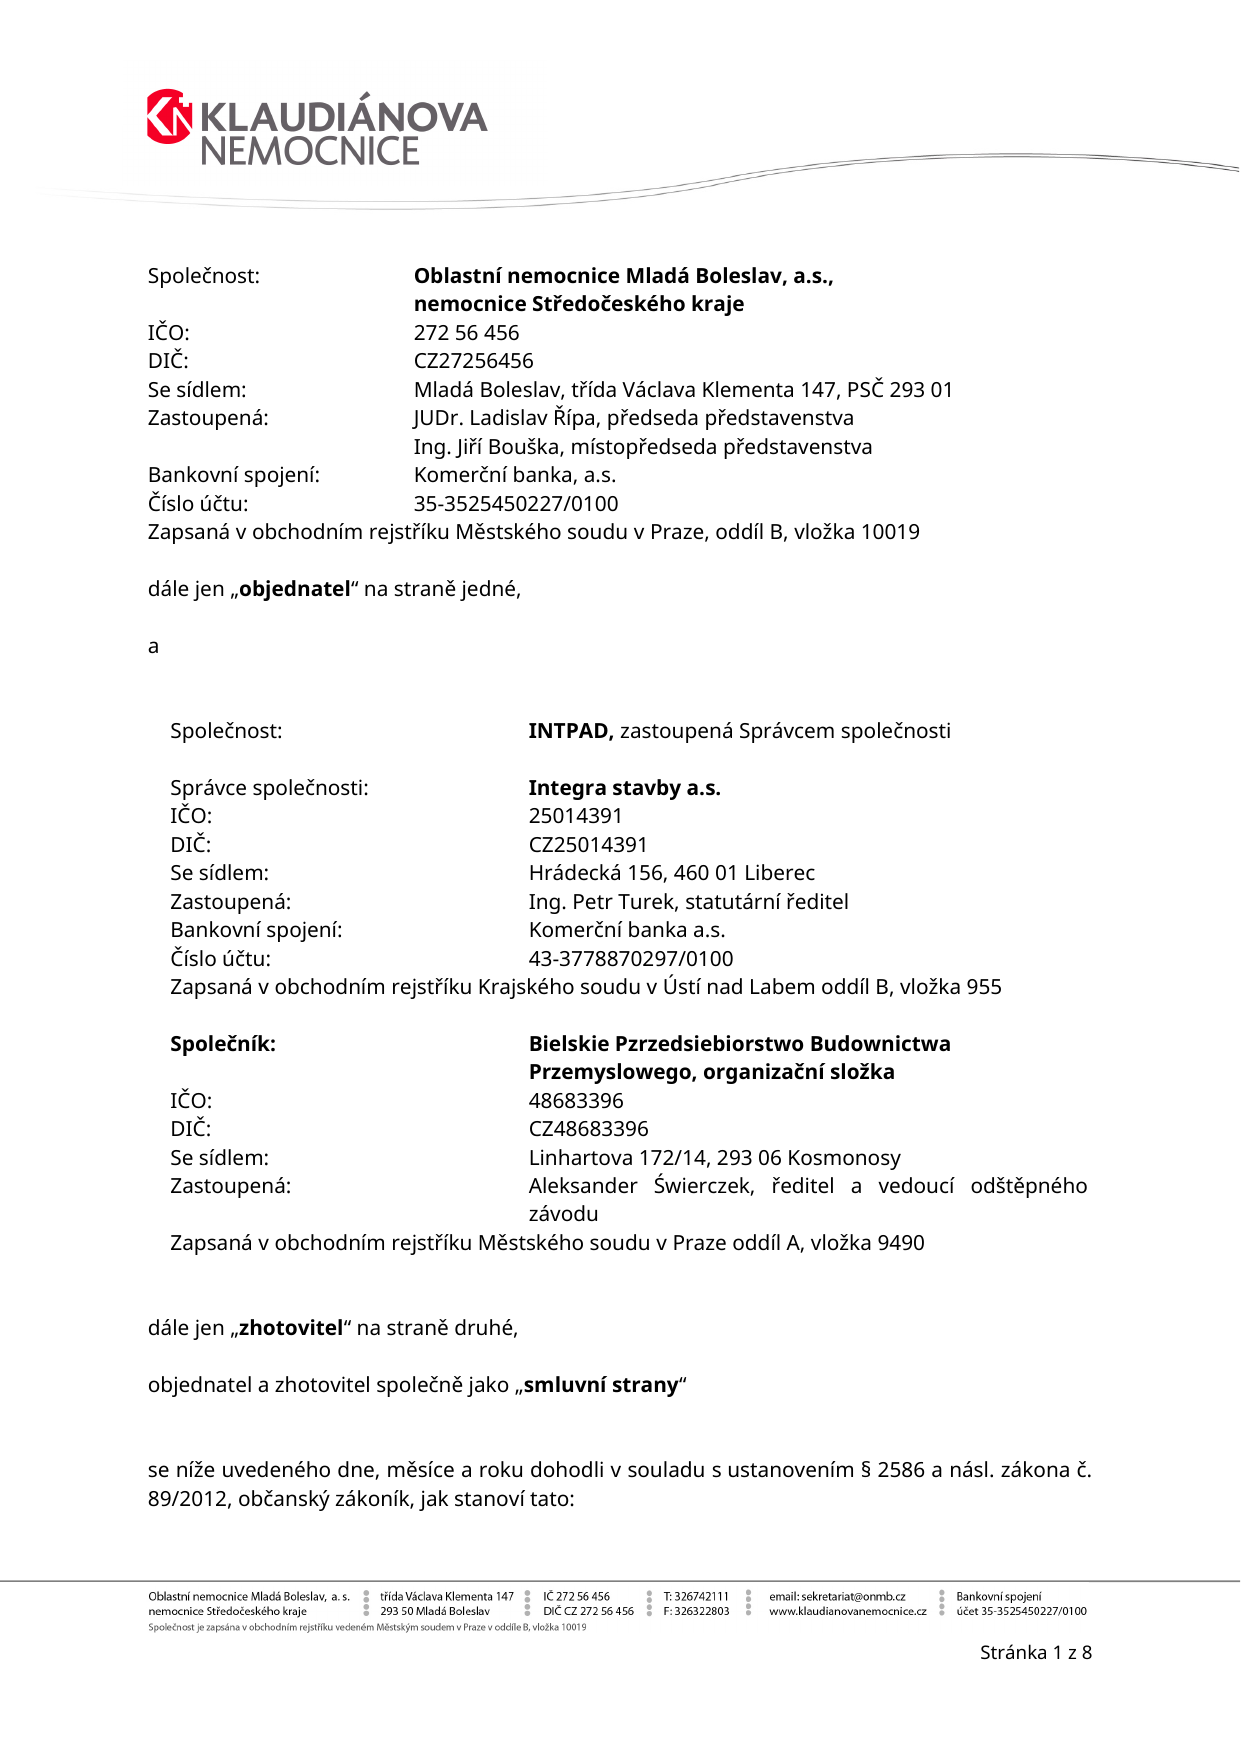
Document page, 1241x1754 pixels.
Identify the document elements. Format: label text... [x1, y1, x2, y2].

table_cell Integra stavby a.s. [529, 773, 1099, 801]
table_cell Číslo účtu: [159, 944, 528, 972]
table_cell IČO: [159, 1086, 528, 1114]
table_cell DIČ: [159, 1114, 528, 1143]
table_cell DIČ: [159, 830, 528, 858]
text Zapsaná v obchodním rejstříku Městského soudu v Praze, oddíl B, vložka 10019 [148, 517, 1092, 546]
table_cell 25014391 [529, 801, 1099, 830]
table_cell Společník: [159, 1029, 528, 1086]
table_header INTPAD, zastoupená Správcem společnosti [529, 716, 1099, 773]
table_cell Zastoupená: [159, 1171, 528, 1228]
table_cell CZ25014391 [529, 830, 1099, 858]
table_cell Bielskie Pzrzedsiebiorstwo Budownictwa Przemyslowego, organizační složka [529, 1029, 1099, 1086]
table_cell Zapsaná v obchodním rejstříku Městského soudu v Praze oddíl A, vložka 9490 [159, 1228, 1099, 1256]
text dále jen „objednatel“ na straně jedné, [148, 574, 1092, 602]
picture [145, 1586, 1089, 1633]
table_cell Zastoupená: [159, 887, 528, 915]
text Společnost: Oblastní nemocnice Mladá Boleslav, a.s., nemocnice Středočeského kraje [148, 261, 1092, 318]
text a [148, 631, 1092, 659]
text Zastoupená: JUDr. Ladislav Řípa, předseda představenstva [148, 403, 1092, 432]
table_cell Komerční banka a.s. [529, 915, 1099, 944]
table_cell Správce společnosti: [159, 773, 528, 801]
text dále jen „zhotovitel“ na straně druhé, [148, 1313, 1092, 1342]
table_cell Linhartova 172/14, 293 06 Kosmonosy [529, 1143, 1099, 1171]
text IČO: 272 56 456 [148, 318, 1092, 346]
table_cell Zapsaná v obchodním rejstříku Krajského soudu v Ústí nad Labem oddíl B, vložka 955 [159, 972, 1099, 1029]
picture [34, 60, 1240, 221]
table_cell Se sídlem: [159, 858, 528, 887]
text DIČ: CZ27256456 [148, 346, 1092, 375]
table_cell CZ48683396 [529, 1114, 1099, 1143]
text se níže uvedeného dne, měsíce a roku dohodli v souladu s ustanovením § 2586 a násl. zákona č. 89/2012, občanský zákoník, jak stanoví tato: [148, 1456, 1092, 1512]
table_cell Hrádecká 156, 460 01 Liberec [529, 858, 1099, 887]
table_cell Bankovní spojení: [159, 915, 528, 944]
table_cell 48683396 [529, 1086, 1099, 1114]
table_cell IČO: [159, 801, 528, 830]
text Bankovní spojení: Komerční banka, a.s. [148, 460, 1092, 489]
table_header Společnost: [159, 716, 528, 773]
table_cell 43-3778870297/0100 [529, 944, 1099, 972]
text Ing. Jiří Bouška, místopředseda představenstva [413, 432, 1092, 460]
text Se sídlem: Mladá Boleslav, třída Václava Klementa 147, PSČ 293 01 [148, 375, 1092, 403]
text Číslo účtu: 35-3525450227/0100 [148, 489, 1092, 517]
table_cell Se sídlem: [159, 1143, 528, 1171]
text objednatel a zhotovitel společně jako „smluvní strany“ [148, 1370, 1092, 1399]
table_cell Aleksander Świerczek, ředitel a vedoucí odštěpného závodu [529, 1171, 1099, 1228]
table_cell Ing. Petr Turek, statutární ředitel [529, 887, 1099, 915]
